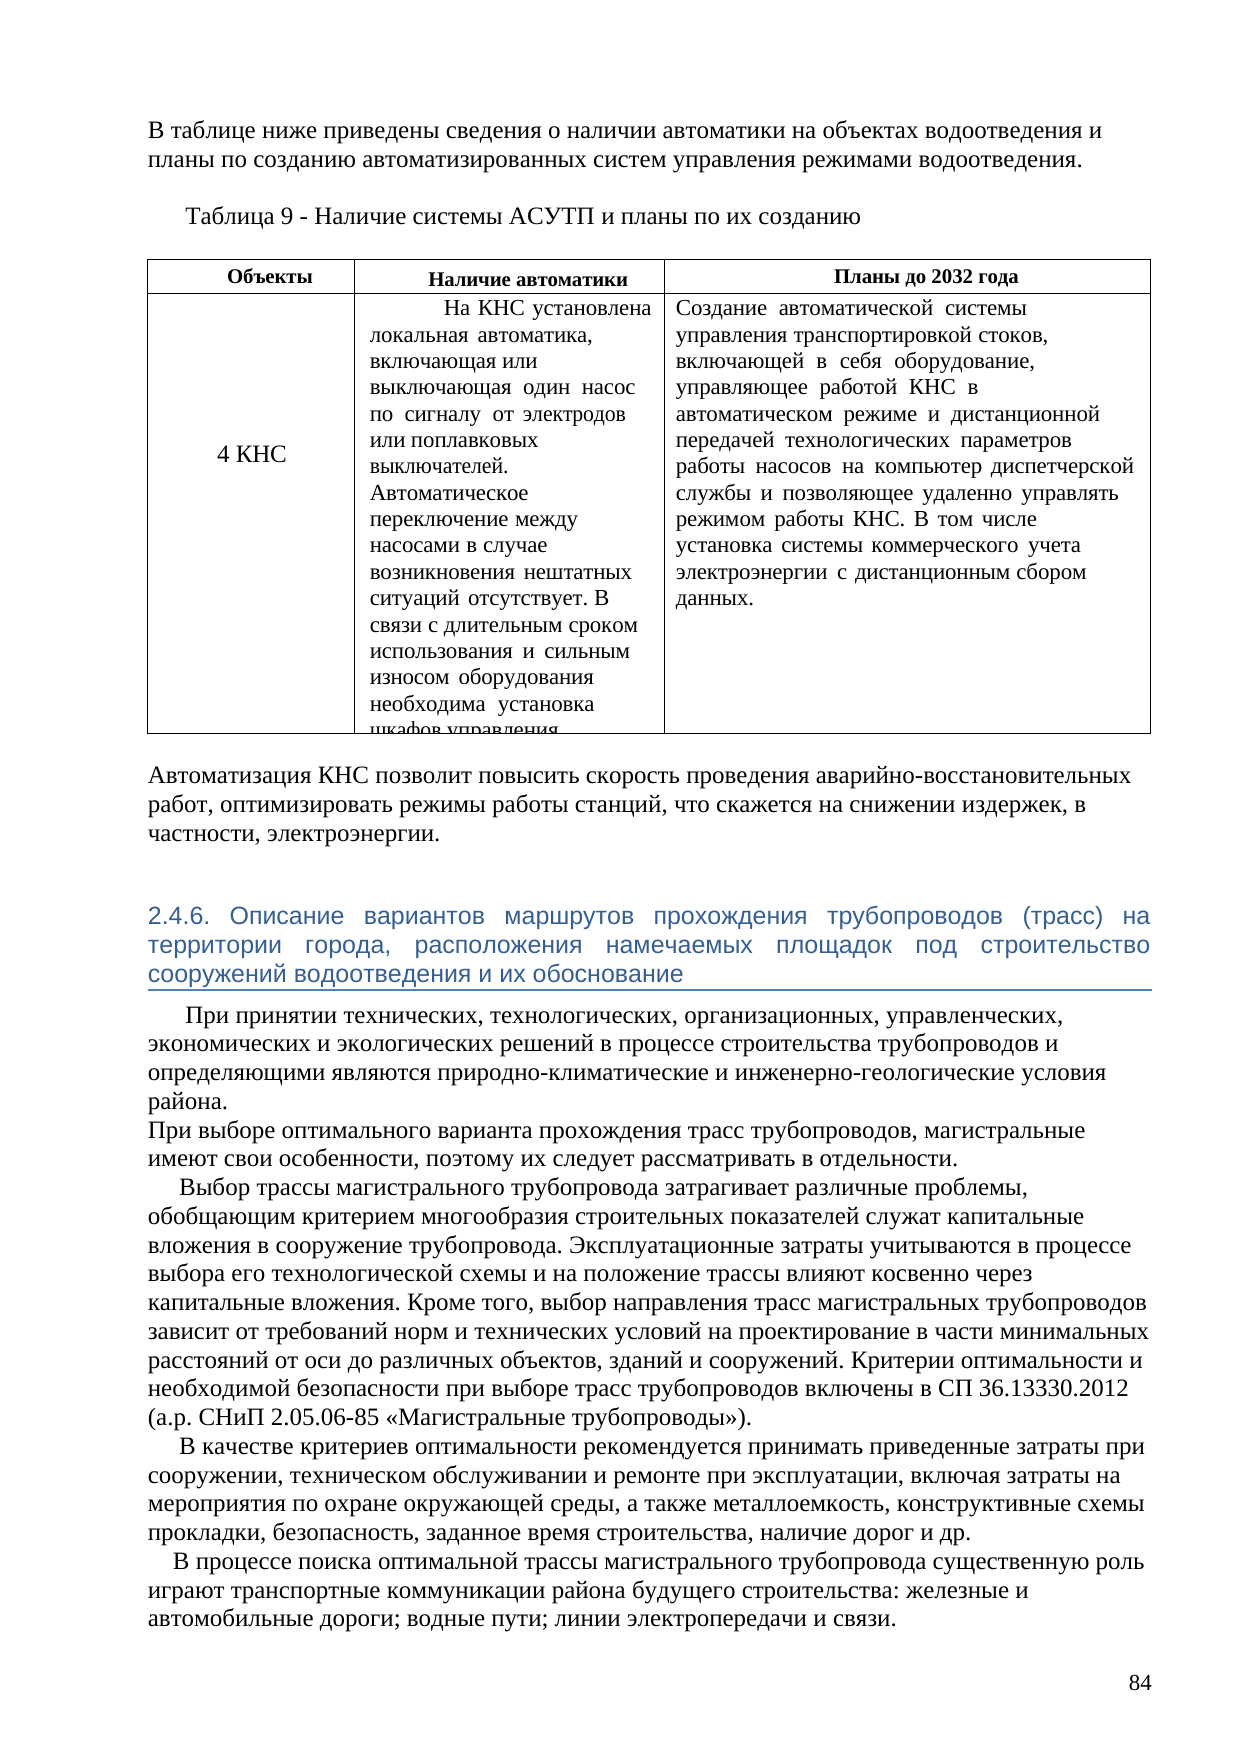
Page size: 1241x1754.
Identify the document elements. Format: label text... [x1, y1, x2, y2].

text В таблице ниже приведены сведения о наличии автоматики на объектах водоотведения и планы по созданию автоматизированных систем управления режимами водоотведения. [148, 115, 1152, 172]
subtitle 2.4.6. Описание вариантов маршрутов прохождения трубопроводов (трасс) на территории города, расположения намечаемых площадок под строительство сооружений водоотведения и их обоснование [148, 901, 1152, 989]
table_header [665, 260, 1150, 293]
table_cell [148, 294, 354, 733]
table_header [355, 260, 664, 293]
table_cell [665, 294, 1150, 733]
text В процессе поиска оптимальной трассы магистрального трубопровода существенную роль играют транспортные коммуникации района будущего строительства: железные и автомобильные дороги; водные пути; линии электропередачи и связи. [148, 1546, 1152, 1632]
text Автоматизация КНС позволит повысить скорость проведения аварийно-восстановительных работ, оптимизировать режимы работы станций, что скажется на снижении издержек, в частности, электроэнергии. [148, 760, 1152, 847]
text Выбор трассы магистрального трубопровода затрагивает различные проблемы, обобщающим критерием многообразия строительных показателей служат капитальные вложения в сооружение трубопровода. Эксплуатационные затраты учитываются в процессе выбора его технологической схемы и на положение трассы влияют косвенно через капитальные вложения. Кроме того, выбор направления трасс магистральных трубопроводов зависит от требований норм и технических условий на проектирование в части минимальных расстояний от оси до различных объектов, зданий и сооружений. Критерии оптимальности и необходимой безопасности при выборе трасс трубопроводов включены в СП 36.13330.2012 (а.р. СНиП 2.05.06-85 «Магистральные трубопроводы»). [148, 1172, 1152, 1431]
text Таблица 9 - Наличие системы АСУТП и планы по их созданию [148, 201, 1152, 230]
text При выборе оптимального варианта прохождения трасс трубопроводов, магистральные имеют свои особенности, поэтому их следует рассматривать в отдельности. [148, 1115, 1152, 1172]
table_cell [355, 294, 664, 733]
text В качестве критериев оптимальности рекомендуется принимать приведенные затраты при сооружении, техническом обслуживании и ремонте при эксплуатации, включая затраты на мероприятия по охране окружающей среды, а также металлоемкость, конструктивные схемы прокладки, безопасность, заданное время строительства, наличие дорог и др. [148, 1431, 1152, 1546]
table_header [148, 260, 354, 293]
text При принятии технических, технологических, организационных, управленческих, экономических и экологических решений в процессе строительства трубопроводов и определяющими являются природно-климатические и инженерно-геологические условия района. [148, 1000, 1152, 1115]
